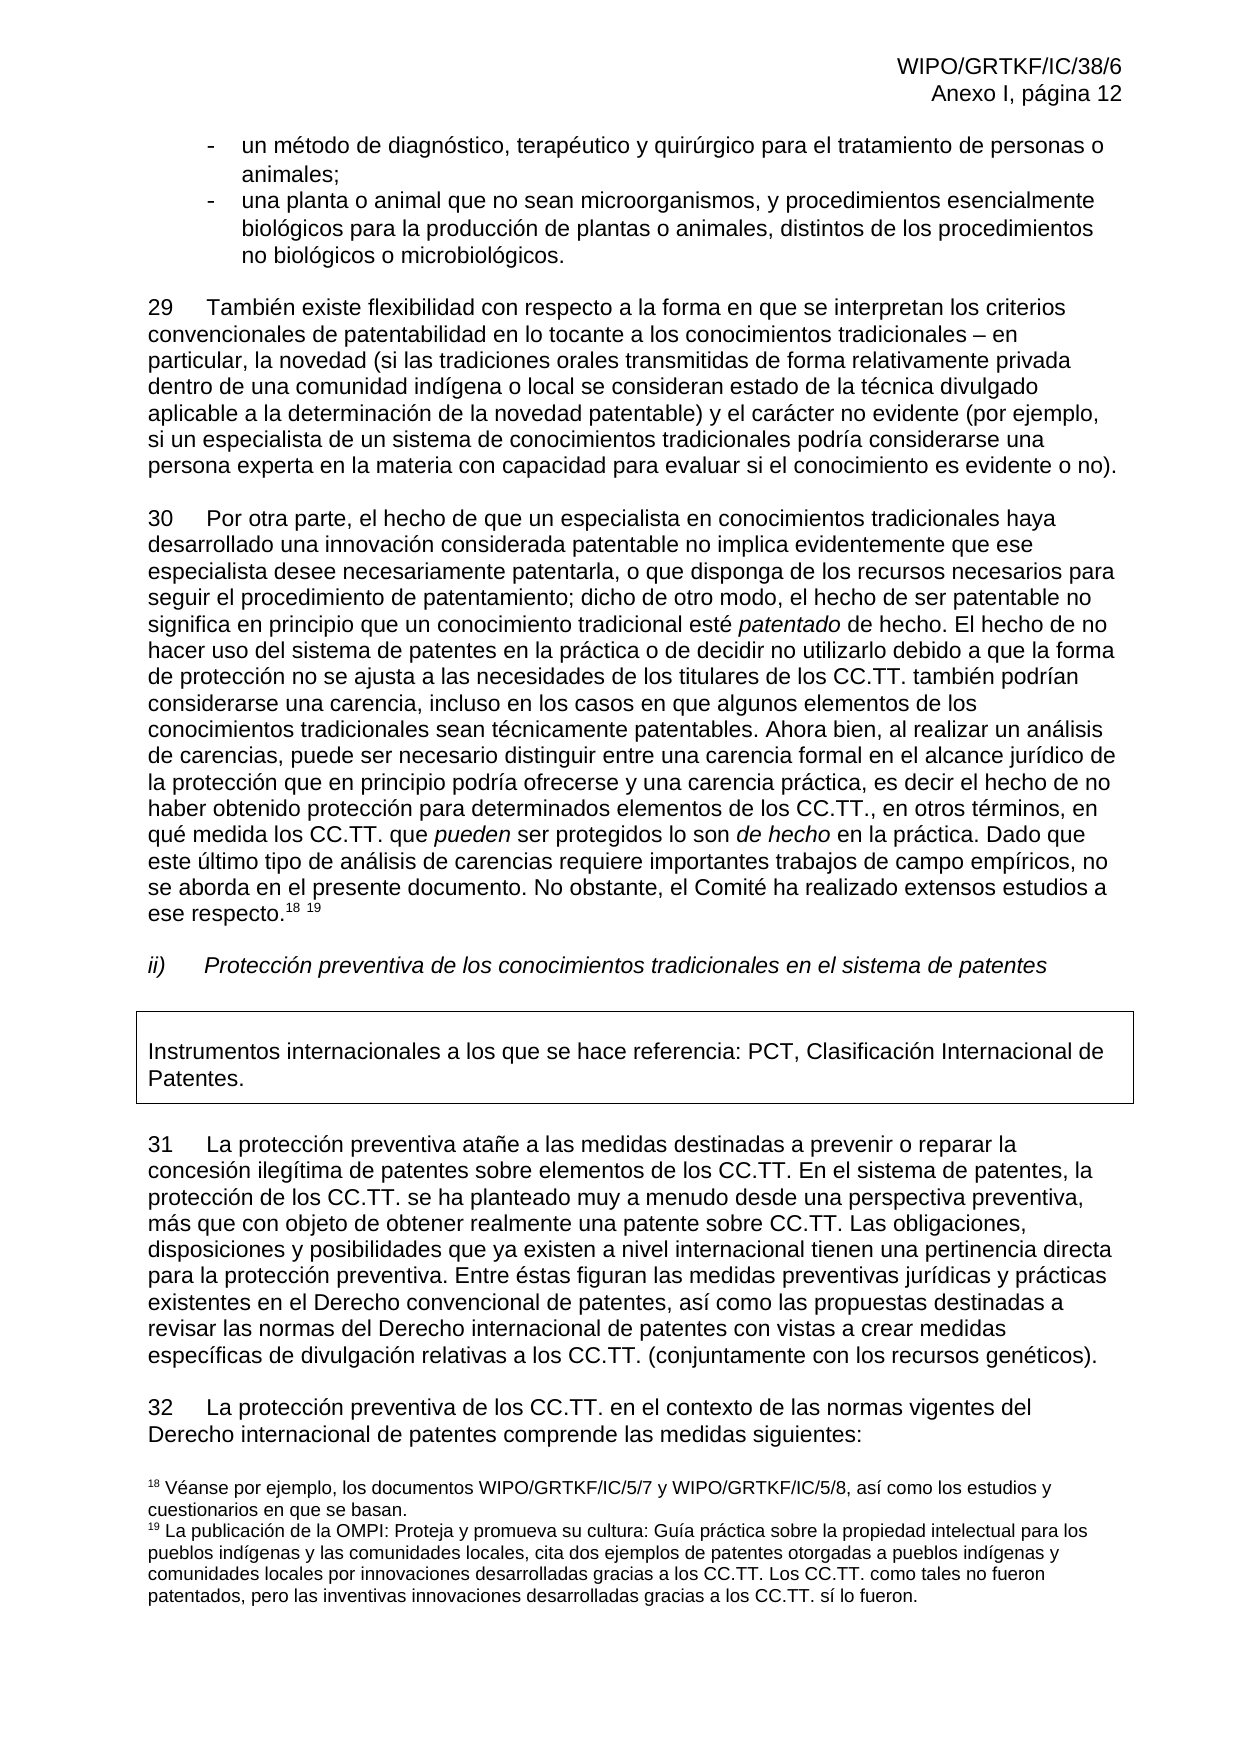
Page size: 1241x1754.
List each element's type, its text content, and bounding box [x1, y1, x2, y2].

text Por otra parte, el hecho de que un especialista en conocimientos tradicionales haya desarrollado una innovación considerada patentable no implica evidentemente que ese especialista desee necesariamente patentarla, o que disponga de los recursos necesarios para seguir el procedimiento de patentamiento; dicho de otro modo, el hecho de ser patentable no significa en principio que un conocimiento tradicional esté patentado de hecho. El hecho de no hacer uso del sistema de patentes en la práctica o de decidir no utilizarlo debido a que la forma de protección no se ajusta a las necesidades de los titulares de los CC.TT. también podrían considerarse una carencia, incluso en los casos en que algunos elementos de los conocimientos tradicionales sean técnicamente patentables. Ahora bien, al realizar un análisis de carencias, puede ser necesario distinguir entre una carencia formal en el alcance jurídico de la protección que en principio podría ofrecerse y una carencia práctica, es decir el hecho de no haber obtenido protección para determinados elementos de los CC.TT., en otros términos, en qué medida los CC.TT. que pueden ser protegidos lo son de hecho en la práctica. Dado que este último tipo de análisis de carencias requiere importantes trabajos de campo empíricos, no se aborda en el presente documento. No obstante, el Comité ha realizado extensos estudios a ese respecto. [148, 505, 1122, 927]
subtitle ii) Protección preventiva de los conocimientos tradicionales en el sistema de patentes [148, 952, 1122, 978]
list un método de diagnóstico, terapéutico y quirúrgico para el tratamiento de personas o animales; [204, 132, 1122, 187]
list una planta o animal que no sean microorganismos, y procedimientos esencialmente biológicos para la producción de plantas o animales, distintos de los procedimientos no biológicos o microbiológicos. [204, 187, 1122, 268]
table_header Instrumentos internacionales a los que se hace referencia: PCT, Clasificación Internacional de Patentes. [137, 1012, 1133, 1103]
text La protección preventiva atañe a las medidas destinadas a prevenir o reparar la concesión ilegítima de patentes sobre elementos de los CC.TT. En el sistema de patentes, la protección de los CC.TT. se ha planteado muy a menudo desde una perspectiva preventiva, más que con objeto de obtener realmente una patente sobre CC.TT. Las obligaciones, disposiciones y posibilidades que ya existen a nivel internacional tienen una pertinencia directa para la protección preventiva. Entre éstas figuran las medidas preventivas jurídicas y prácticas existentes en el Derecho convencional de patentes, así como las propuestas destinadas a revisar las normas del Derecho internacional de patentes con vistas a crear medidas específicas de divulgación relativas a los CC.TT. (conjuntamente con los recursos genéticos). [148, 1131, 1122, 1368]
text La protección preventiva de los CC.TT. en el contexto de las normas vigentes del Derecho internacional de patentes comprende las medidas siguientes: [148, 1394, 1122, 1447]
text También existe flexibilidad con respecto a la forma en que se interpretan los criterios convencionales de patentabilidad en lo tocante a los conocimientos tradicionales – en particular, la novedad (si las tradiciones orales transmitidas de forma relativamente privada dentro de una comunidad indígena o local se consideran estado de la técnica divulgado aplicable a la determinación de la novedad patentable) y el carácter no evidente (por ejemplo, si un especialista de un sistema de conocimientos tradicionales podría considerarse una persona experta en la materia con capacidad para evaluar si el conocimiento es evidente o no). [148, 294, 1122, 479]
